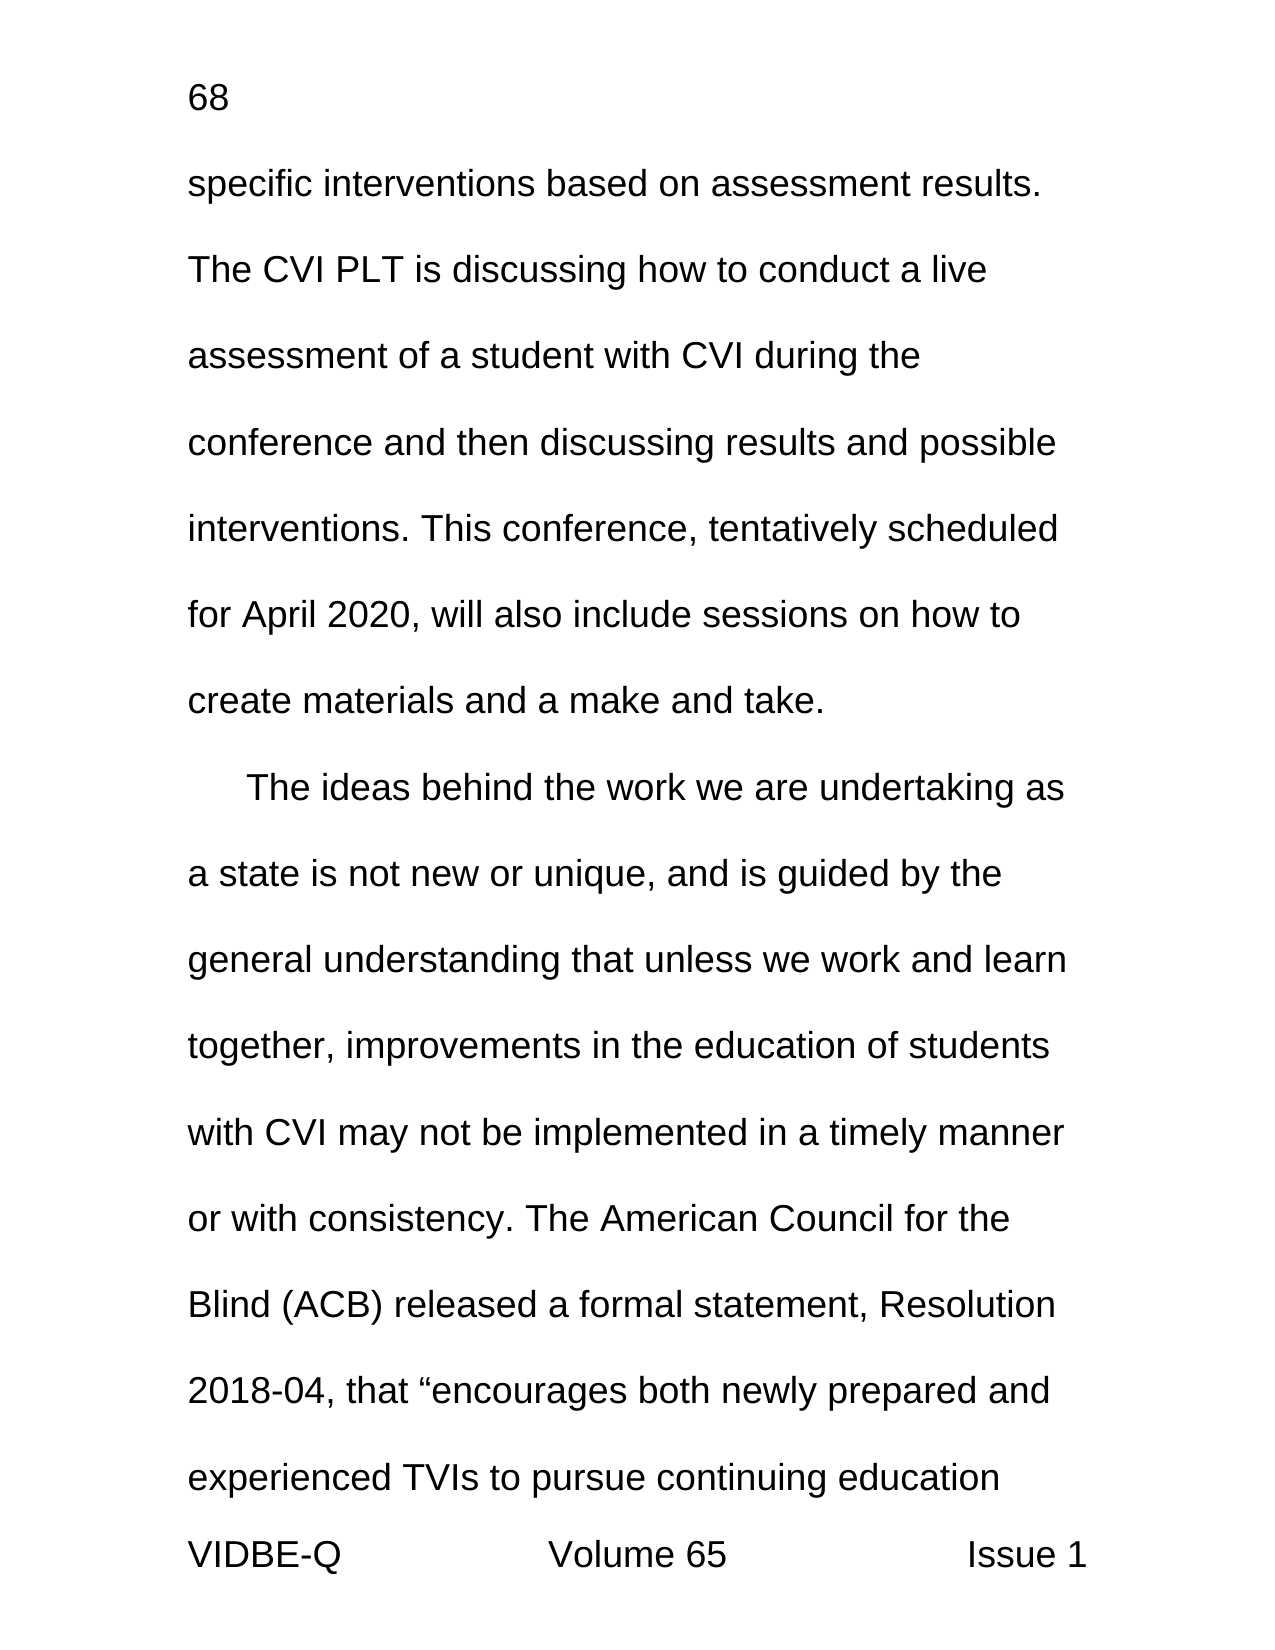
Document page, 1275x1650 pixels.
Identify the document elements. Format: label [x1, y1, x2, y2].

text [187, 765, 1087, 1498]
text [187, 161, 1087, 722]
